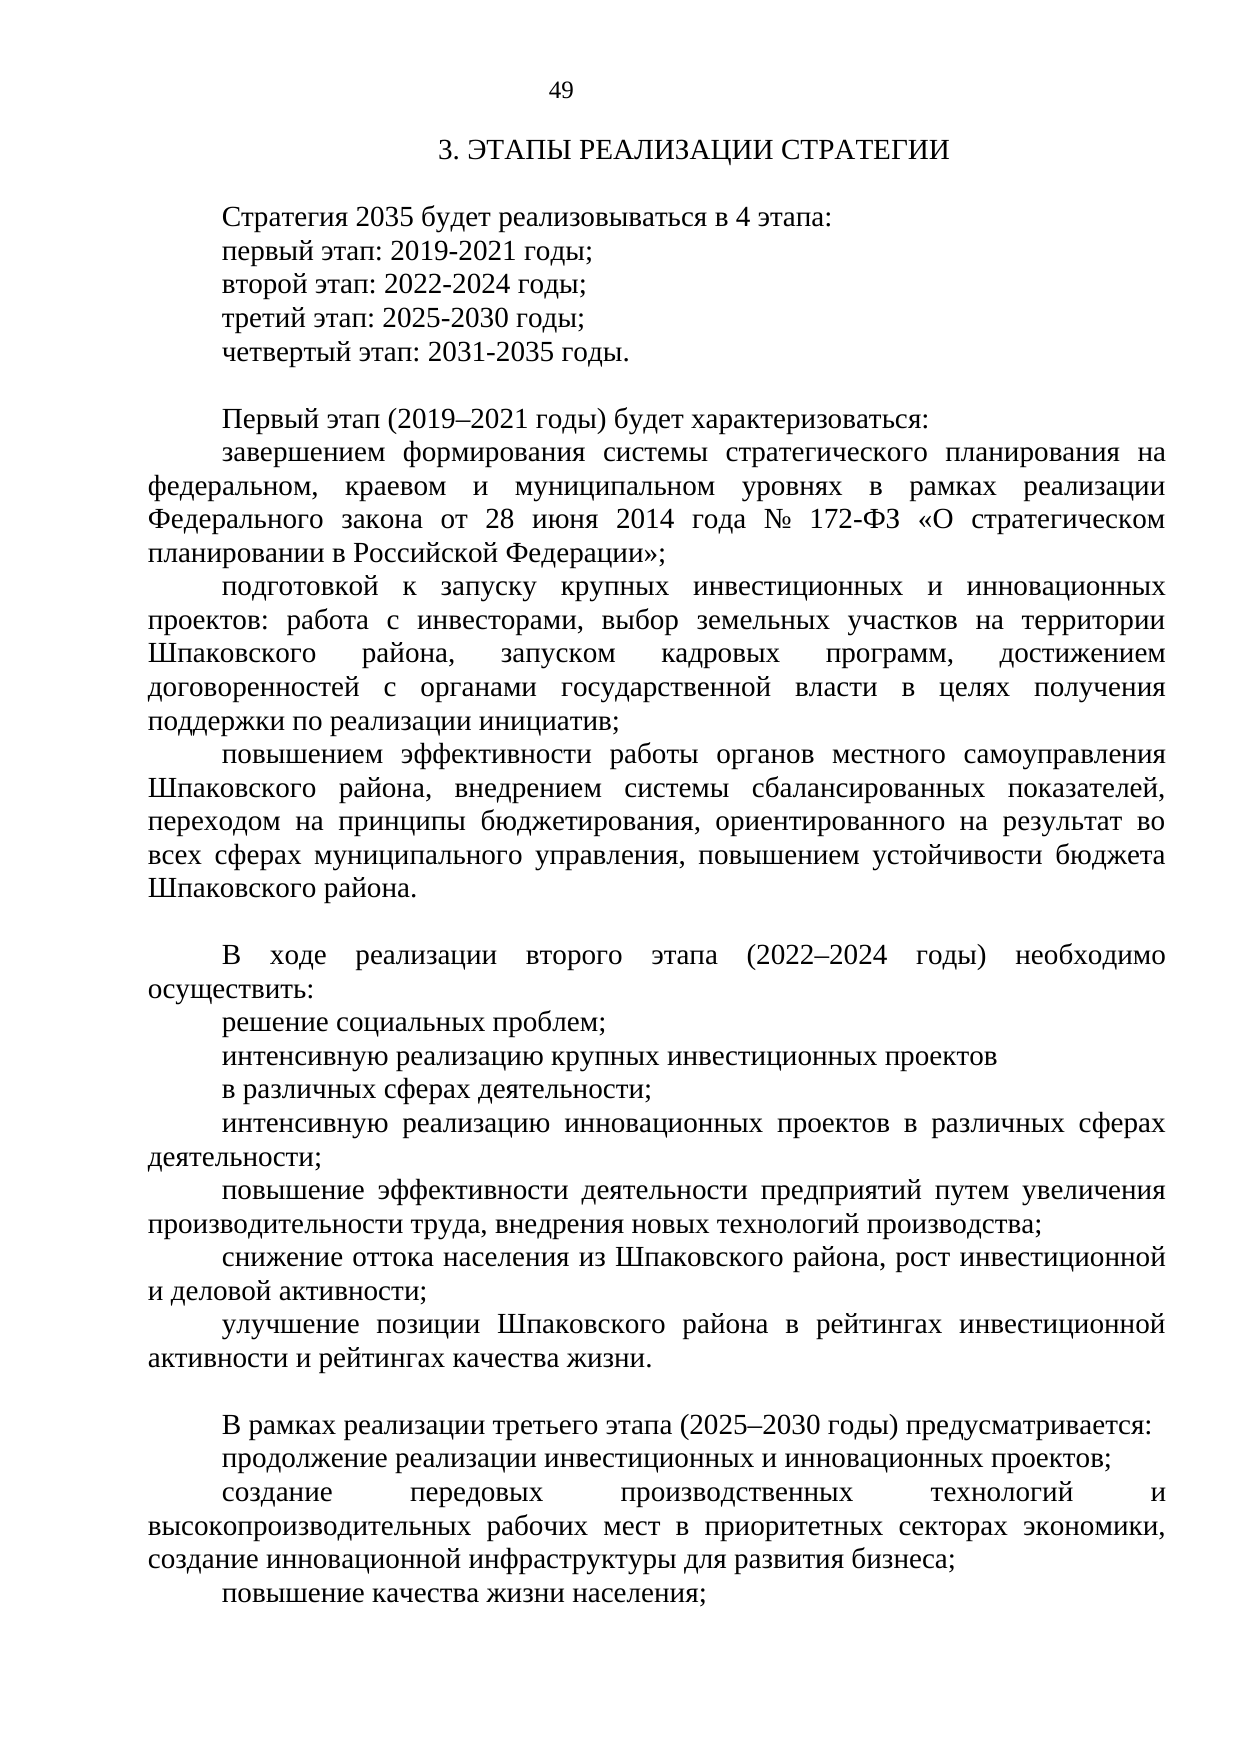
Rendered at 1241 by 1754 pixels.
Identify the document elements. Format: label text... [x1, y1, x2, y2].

text третий этап: 2025-2030 годы; [148, 300, 1166, 334]
text в различных сферах деятельности; [148, 1072, 1166, 1105]
text второй этап: 2022-2024 годы; [148, 267, 1166, 300]
text 3. ЭТАПЫ РЕАЛИЗАЦИИ СТРАТЕГИИ [148, 132, 1166, 166]
text улучшение позиции Шпаковского района в рейтингах инвестиционной активности и рейтингах качества жизни. [148, 1306, 1166, 1373]
text подготовкой к запуску крупных инвестиционных и инновационных проектов: работа с инвесторами, выбор земельных участков на территории Шпаковского района, запуском кадровых программ, достижением договоренностей с органами государственной власти в целях получения поддержки по реализации инициатив; [148, 568, 1166, 736]
text четвертый этап: 2031-2035 годы. [148, 334, 1166, 367]
text завершением формирования системы стратегического планирования на федеральном, краевом и муниципальном уровнях в рамках реализации Федерального закона от 28 июня 2014 года № 172-ФЗ «О стратегическом планировании в Российской Федерации»; [148, 434, 1166, 568]
text Первый этап (2019–2021 годы) будет характеризоваться: [148, 401, 1166, 434]
text продолжение реализации инвестиционных и инновационных проектов; [148, 1441, 1166, 1474]
text интенсивную реализацию инновационных проектов в различных сферах деятельности; [148, 1105, 1166, 1172]
text повышением эффективности работы органов местного самоуправления Шпаковского района, внедрением системы сбалансированных показателей, переходом на принципы бюджетирования, ориентированного на результат во всех сферах муниципального управления, повышением устойчивости бюджета Шпаковского района. [148, 736, 1166, 904]
text решение социальных проблем; [148, 1004, 1166, 1038]
text снижение оттока населения из Шпаковского района, рост инвестиционной и деловой активности; [148, 1239, 1166, 1306]
text В ходе реализации второго этапа (2022–2024 годы) необходимо осуществить: [148, 937, 1166, 1004]
text повышение качества жизни населения; [148, 1575, 1166, 1608]
text В рамках реализации третьего этапа (2025–2030 годы) предусматривается: [148, 1407, 1166, 1441]
text Стратегия 2035 будет реализовываться в 4 этапа: [148, 199, 1166, 233]
text создание передовых производственных технологий и высокопроизводительных рабочих мест в приоритетных секторах экономики, создание инновационной инфраструктуры для развития бизнеса; [148, 1474, 1166, 1575]
text повышение эффективности деятельности предприятий путем увеличения производительности труда, внедрения новых технологий производства; [148, 1172, 1166, 1239]
text интенсивную реализацию крупных инвестиционных проектов [148, 1038, 1166, 1072]
text первый этап: 2019-2021 годы; [148, 233, 1166, 267]
